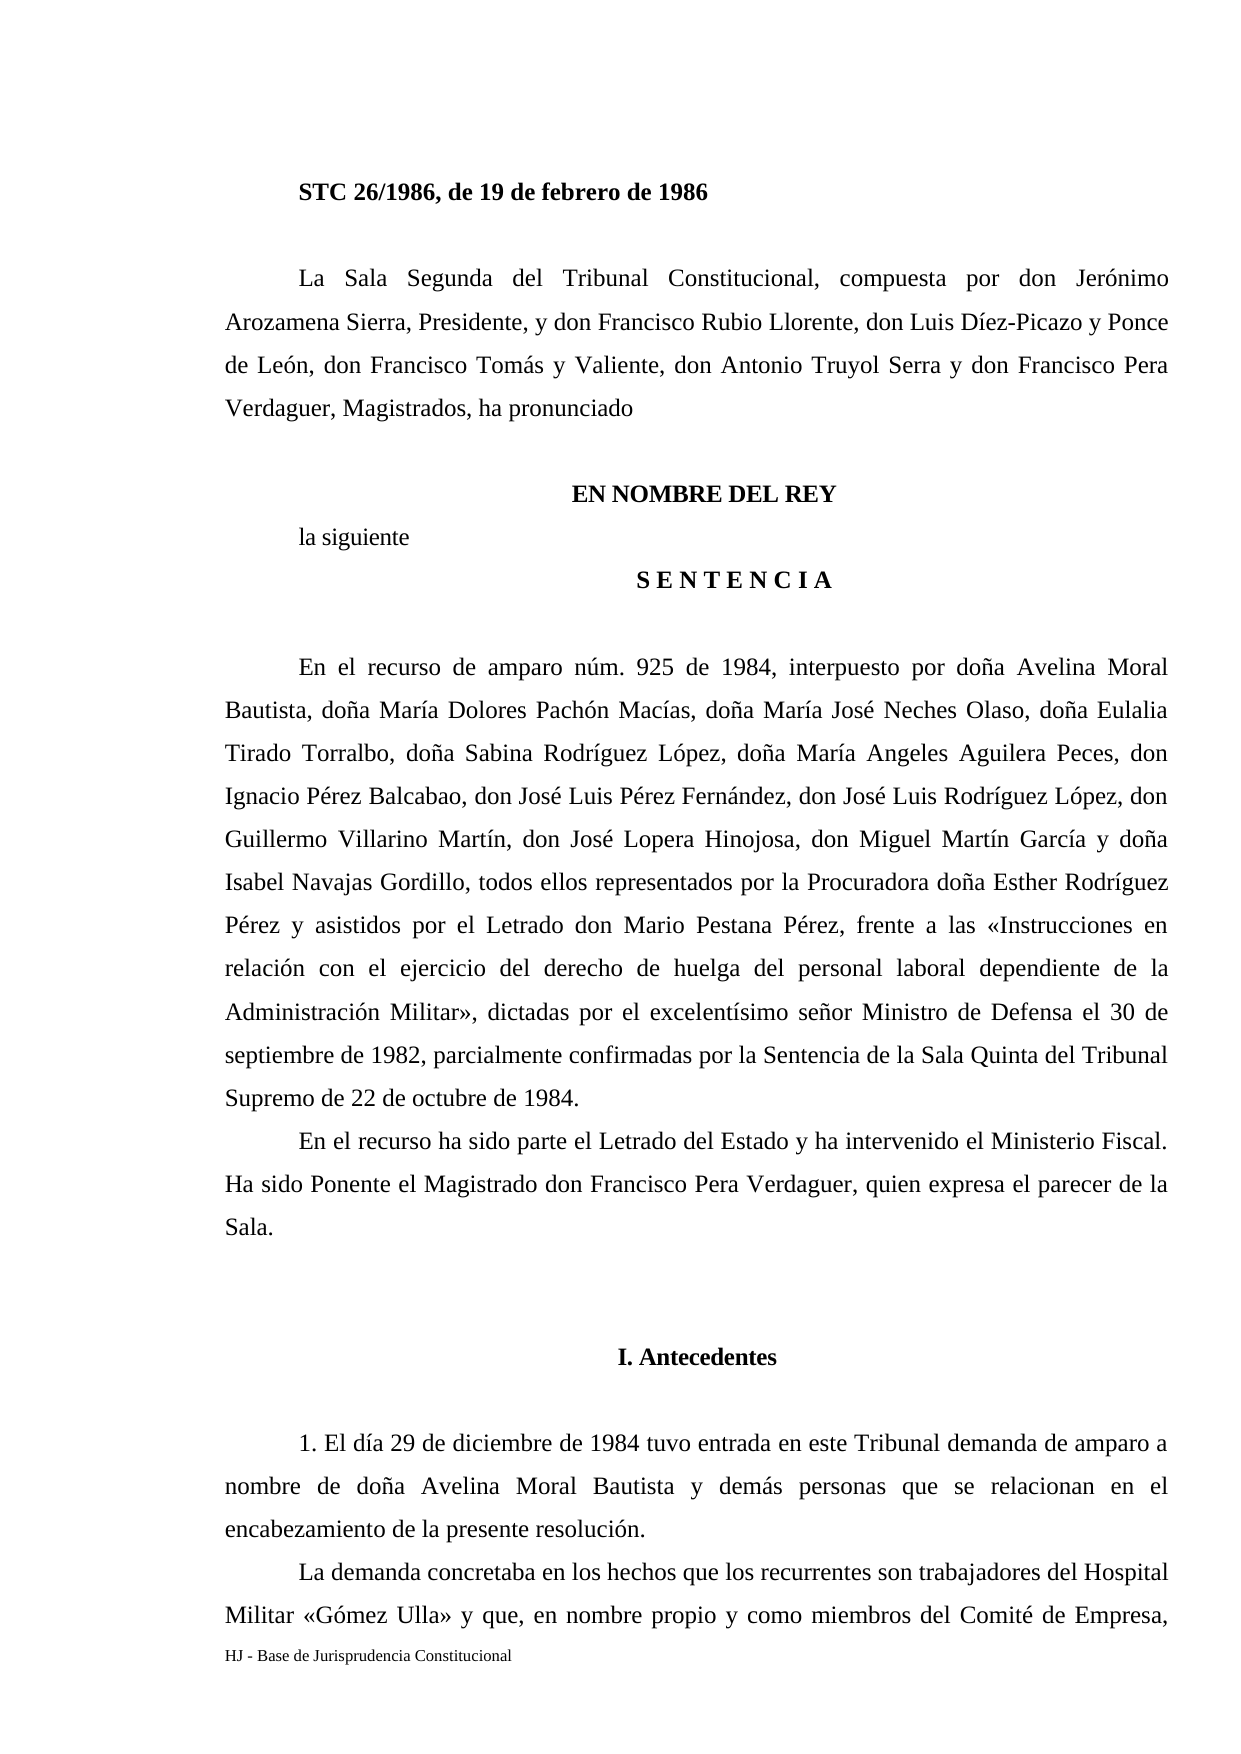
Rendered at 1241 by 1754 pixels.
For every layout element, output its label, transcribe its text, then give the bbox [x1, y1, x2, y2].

text S E N T E N C I A [224, 565, 1169, 594]
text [224, 1557, 1169, 1629]
text I. Antecedentes [224, 1342, 1169, 1370]
text EN NOMBRE DEL REY [224, 479, 1110, 508]
text 1. El día 29 de diciembre de 1984 tuvo entrada en este Tribunal demanda de amparo a nombre de doña Avelina Moral Bautista y demás personas que se relacionan en el encabezamiento de la presente resolución. [224, 1428, 1169, 1543]
text La Sala Segunda del Tribunal Constitucional, compuesta por don Jerónimo Arozamena Sierra, Presidente, y don Francisco Rubio Llorente, don Luis Díez-Picazo y Ponce de León, don Francisco Tomás y Valiente, don Antonio Truyol Serra y don Francisco Pera Verdaguer, Magistrados, ha pronunciado [224, 263, 1169, 422]
text En el recurso de amparo núm. 925 de 1984, interpuesto por doña Avelina Moral Bautista, doña María Dolores Pachón Macías, doña María José Neches Olaso, doña Eulalia Tirado Torralbo, doña Sabina Rodríguez López, doña María Angeles Aguilera Peces, don Ignacio Pérez Balcabao, don José Luis Pérez Fernández, don José Luis Rodríguez López, don Guillermo Villarino Martín, don José Lopera Hinojosa, don Miguel Martín García y doña Isabel Navajas Gordillo, todos ellos representados por la Procuradora doña Esther Rodríguez Pérez y asistidos por el Letrado don Mario Pestana Pérez, frente a las «Instrucciones en relación con el ejercicio del derecho de huelga del personal laboral dependiente de la Administración Militar», dictadas por el excelentísimo señor Ministro de Defensa el 30 de septiembre de 1982, parcialmente confirmadas por la Sentencia de la Sala Quinta del Tribunal Supremo de 22 de octubre de 1984. [224, 652, 1169, 1112]
text la siguiente [224, 522, 1110, 551]
text En el recurso ha sido parte el Letrado del Estado y ha intervenido el Ministerio Fiscal. Ha sido Ponente el Magistrado don Francisco Pera Verdaguer, quien expresa el parecer de la Sala. [224, 1126, 1169, 1241]
text STC 26/1986, de 19 de febrero de 1986 [224, 177, 1169, 206]
